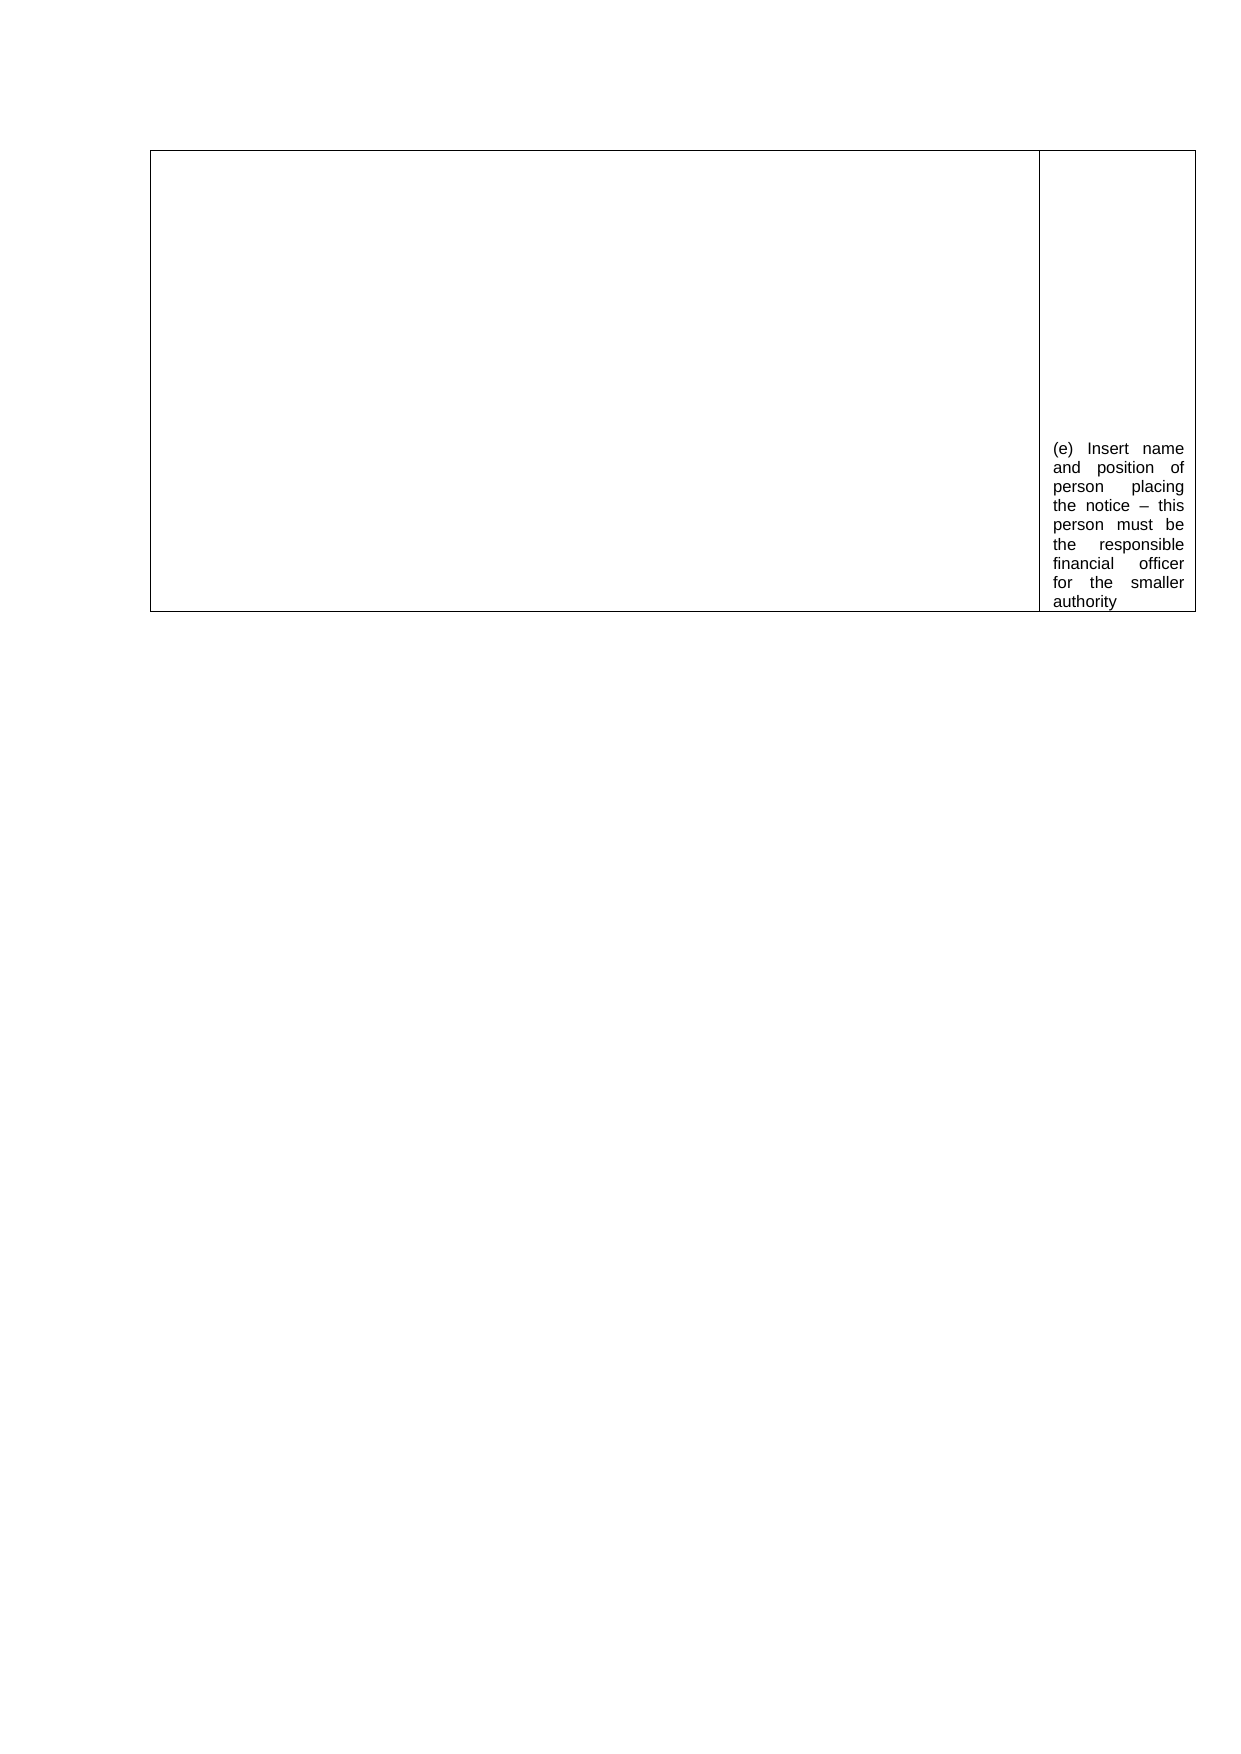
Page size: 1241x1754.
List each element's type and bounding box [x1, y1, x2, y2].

table_cell [1040, 151, 1195, 611]
table_cell [151, 151, 1039, 611]
